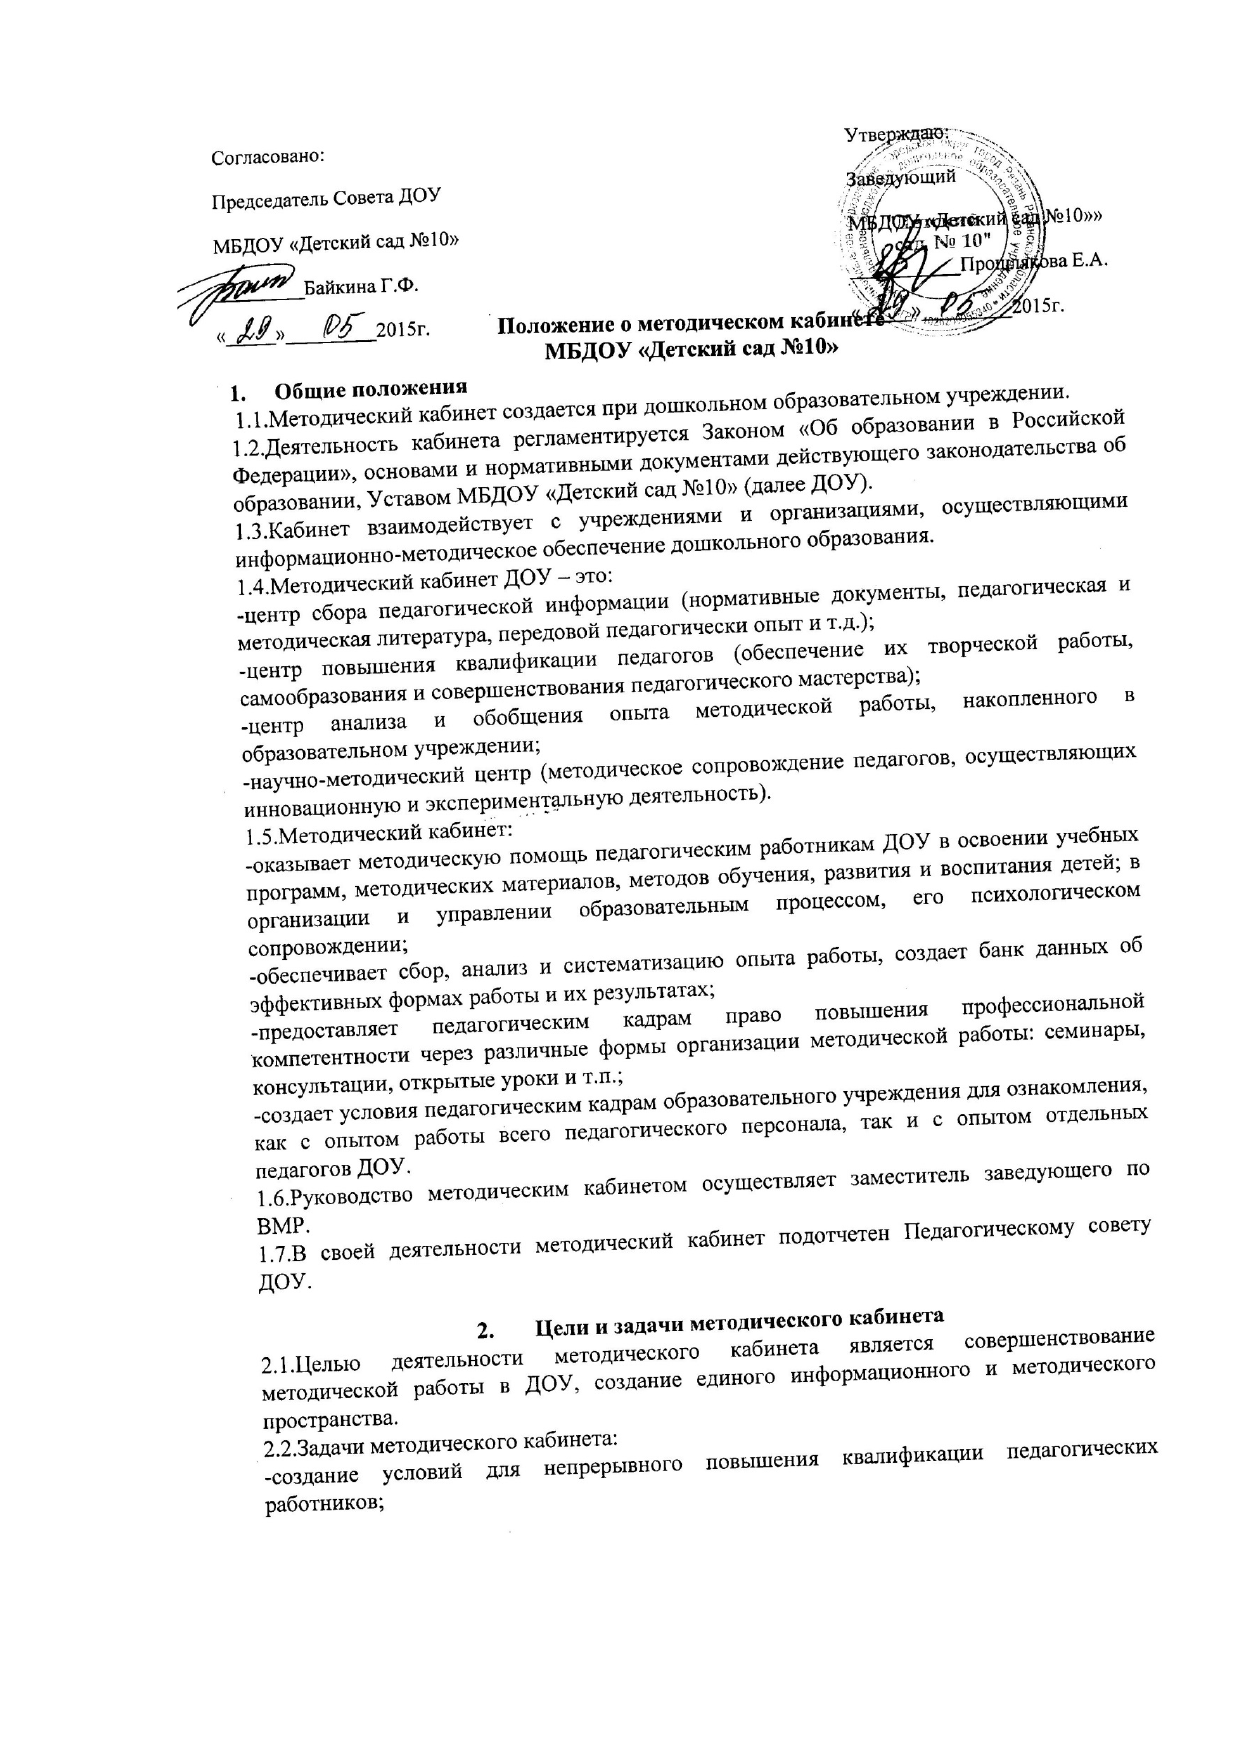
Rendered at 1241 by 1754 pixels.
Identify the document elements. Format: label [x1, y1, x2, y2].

picture [177, 118, 1212, 1574]
